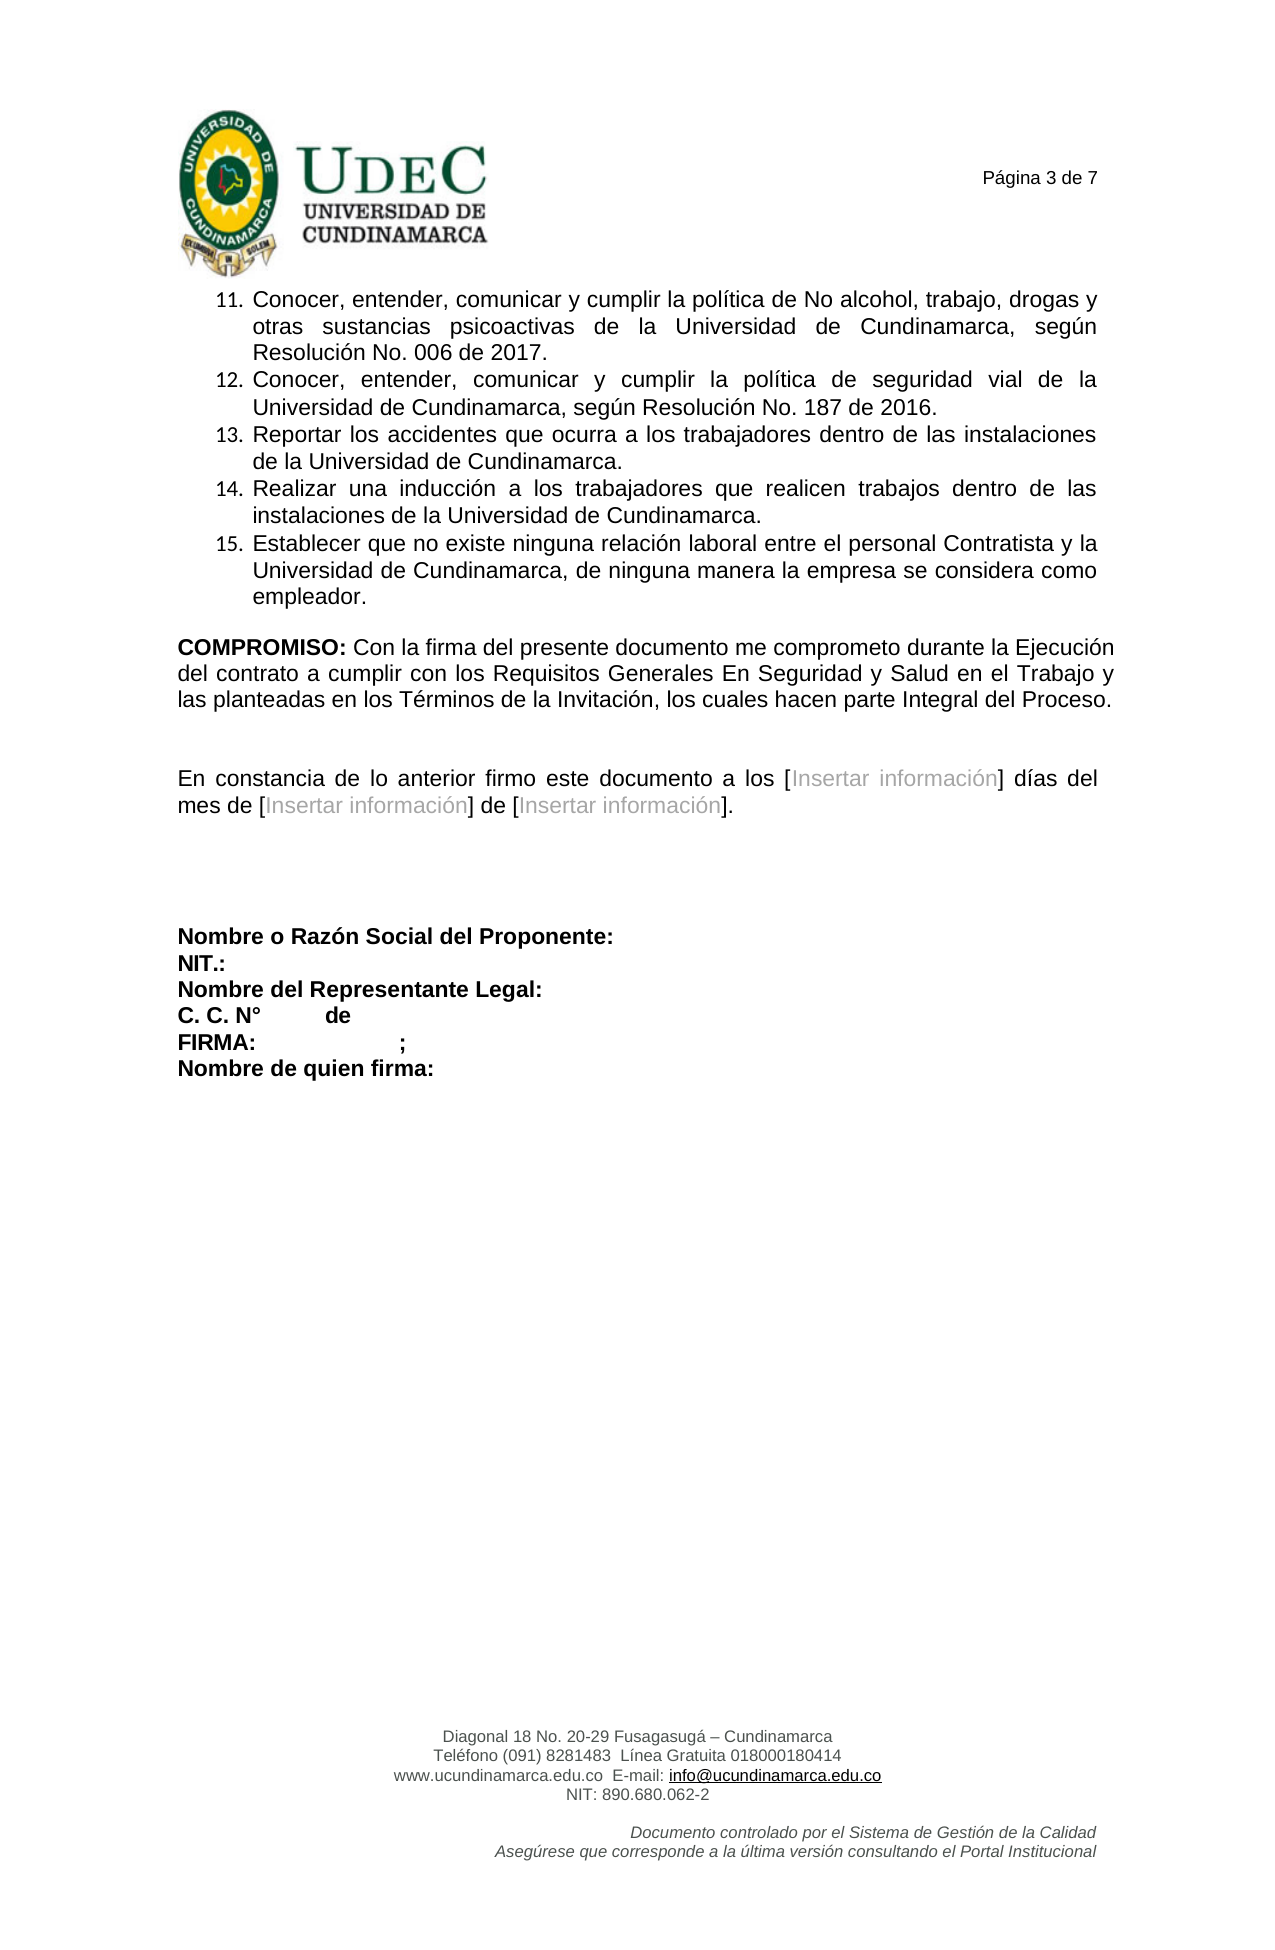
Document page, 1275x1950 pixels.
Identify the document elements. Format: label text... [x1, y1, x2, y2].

text Nombre del Representante Legal: [177, 976, 1098, 1002]
picture [178, 109, 490, 279]
list Realizar una inducción a los trabajadores que realicen trabajos dentro de las instalaciones de la Universidad de Cundinamarca. [215, 474, 1098, 529]
list Conocer, entender, comunicar y cumplir la política de No alcohol, trabajo, drogas y otras sustancias psicoactivas de la Universidad de Cundinamarca, según Resolución No. 006 de 2017. [215, 285, 1098, 366]
text FIRMA: ; [177, 1029, 1098, 1055]
text Nombre de quien firma: [177, 1055, 1098, 1081]
list Conocer, entender, comunicar y cumplir la política de seguridad vial de la Universidad de Cundinamarca, según Resolución No. 187 de 2016. [215, 366, 1098, 420]
text C. C. N° de [177, 1002, 1098, 1029]
text NIT.: [177, 950, 1098, 976]
list Reportar los accidentes que ocurra a los trabajadores dentro de las instalaciones de la Universidad de Cundinamarca. [215, 420, 1098, 474]
text Nombre o Razón Social del Proponente: [177, 923, 1098, 950]
list Establecer que no existe ninguna relación laboral entre el personal Contratista y la Universidad de Cundinamarca, de ninguna manera la empresa se considera como empleador. [215, 529, 1098, 609]
text En constancia de lo anterior firmo este documento a los [Insertar información] días del mes de [Insertar información] de [Insertar información]. [177, 765, 1098, 818]
text COMPROMISO: Con la firma del presente documento me comprometo durante la Ejecución del contrato a cumplir con los Requisitos Generales En Seguridad y Salud en el Trabajo y las planteadas en los Términos de la Invitación, los cuales hacen parte Integral del Proceso. [177, 633, 1115, 712]
